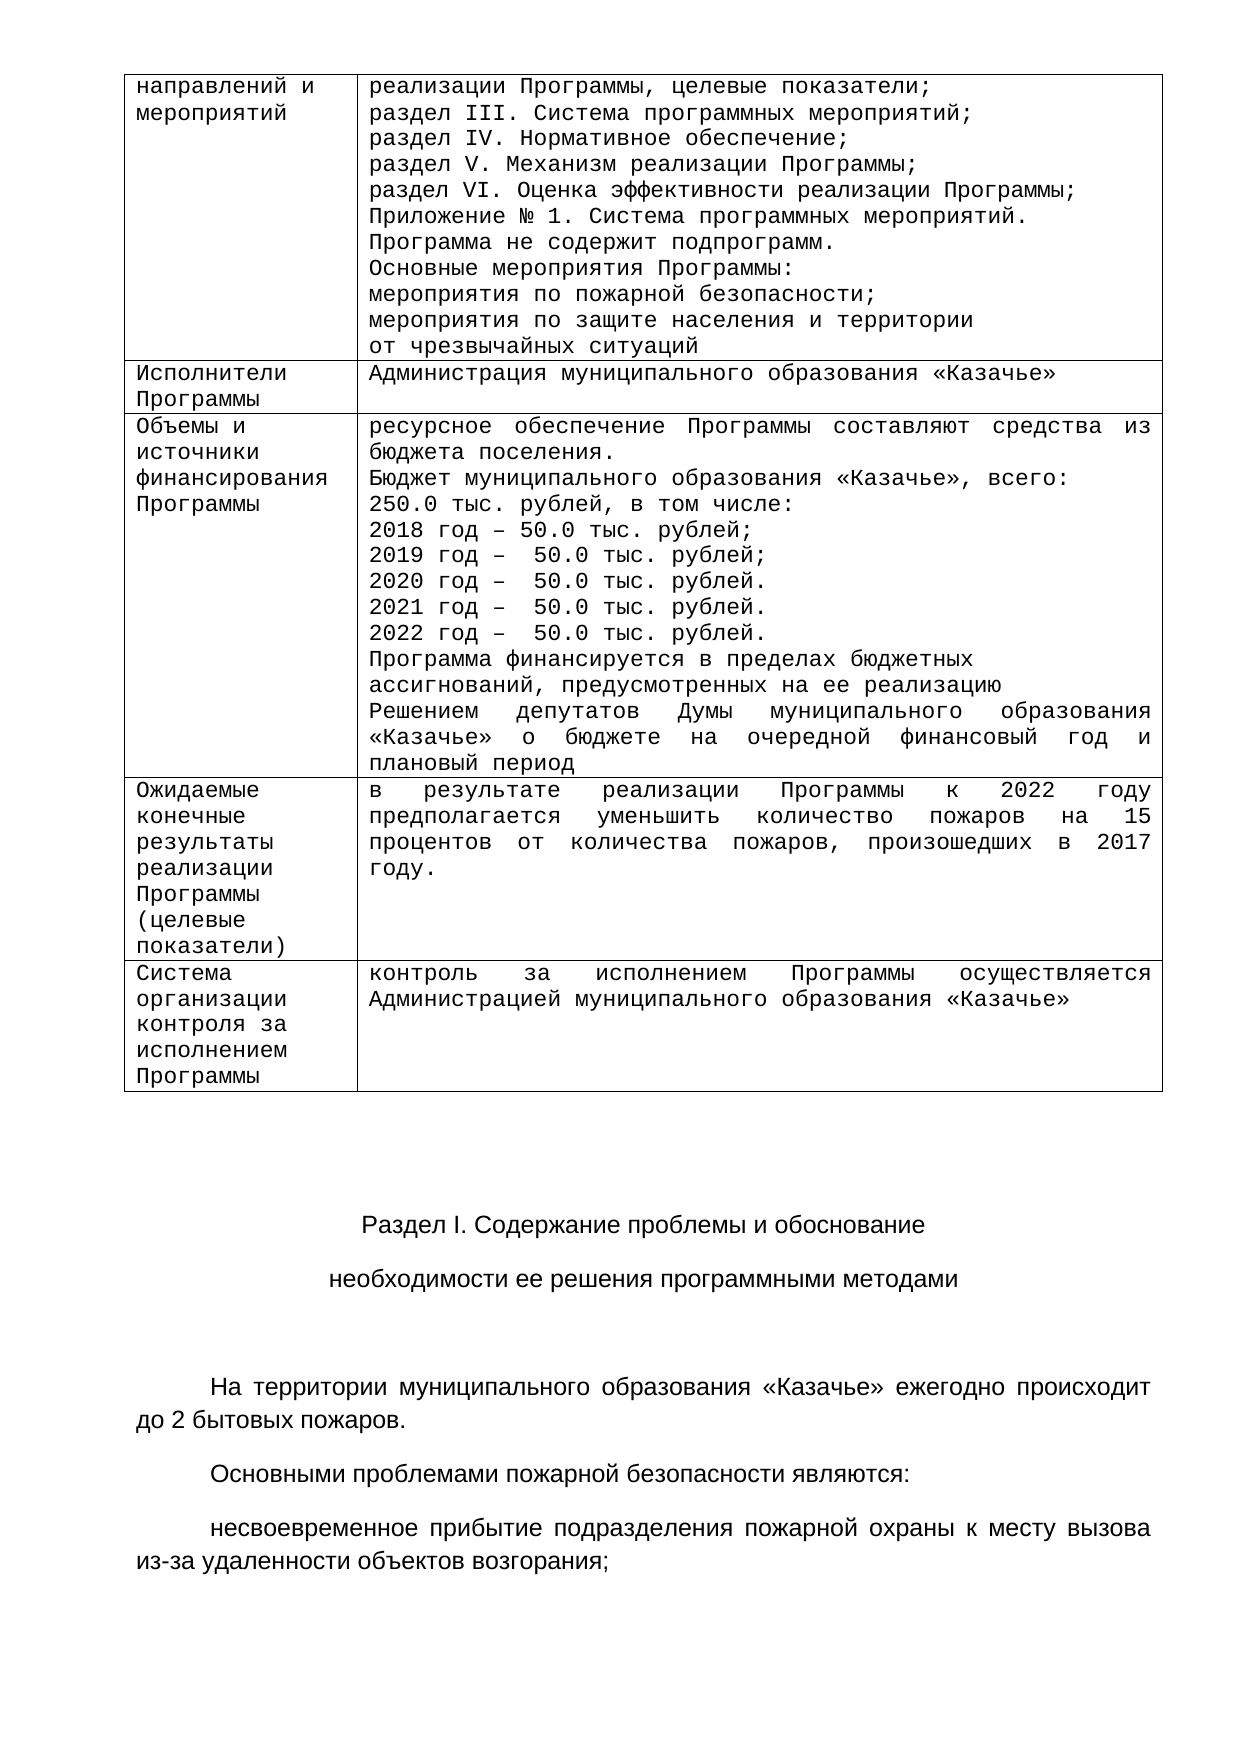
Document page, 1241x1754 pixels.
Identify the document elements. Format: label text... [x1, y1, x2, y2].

table_cell в результате реализации Программы к 2022 году предполагается уменьшить количество пожаров на 15 процентов от количества пожаров, произошедших в 2017 году. [358, 778, 1162, 960]
table_cell Ожидаемые конечные результаты реализации Программы (целевые показатели) [125, 778, 357, 960]
table_cell Система организации контроля за исполнением Программы [125, 961, 357, 1091]
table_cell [125, 75, 357, 360]
text На территории муниципального образования «Казачье» ежегодно происходит до 2 бытовых пожаров. [136, 1372, 1152, 1434]
table_cell Исполнители Программы [125, 361, 357, 413]
table_cell Администрация муниципального образования «Казачье» [358, 361, 1162, 413]
table_cell ресурсное обеспечение Программы составляют средства из бюджета поселения. Бюджет муниципального образования «Казачье», всего: 250.0 тыс. рублей, в том числе: 2018 год – 50.0 тыс. рублей; 2019 год – 50.0 тыс. рублей; 2020 год – 50.0 тыс. рублей. 2021 год – 50.0 тыс. рублей. 2022 год – 50.0 тыс. рублей. Программа финансируется в пределах бюджетных ассигнований, предусмотренных на ее реализацию Решением депутатов Думы муниципального образования «Казачье» о бюджете на очередной финансовый год и плановый период [358, 414, 1162, 777]
text Раздел I. Содержание проблемы и обоснование [136, 1210, 1152, 1239]
text несвоевременное прибытие подразделения пожарной охраны к месту вызова из-за удаленности объектов возгорания; [136, 1513, 1152, 1574]
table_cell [358, 75, 1162, 360]
table_cell контроль за исполнением Программы осуществляется Администрацией муниципального образования «Казачье» [358, 961, 1162, 1091]
table_cell Объемы и источники финансирования Программы [125, 414, 357, 777]
text необходимости ее решения программными методами [136, 1264, 1152, 1293]
text Основными проблемами пожарной безопасности являются: [136, 1459, 1152, 1488]
